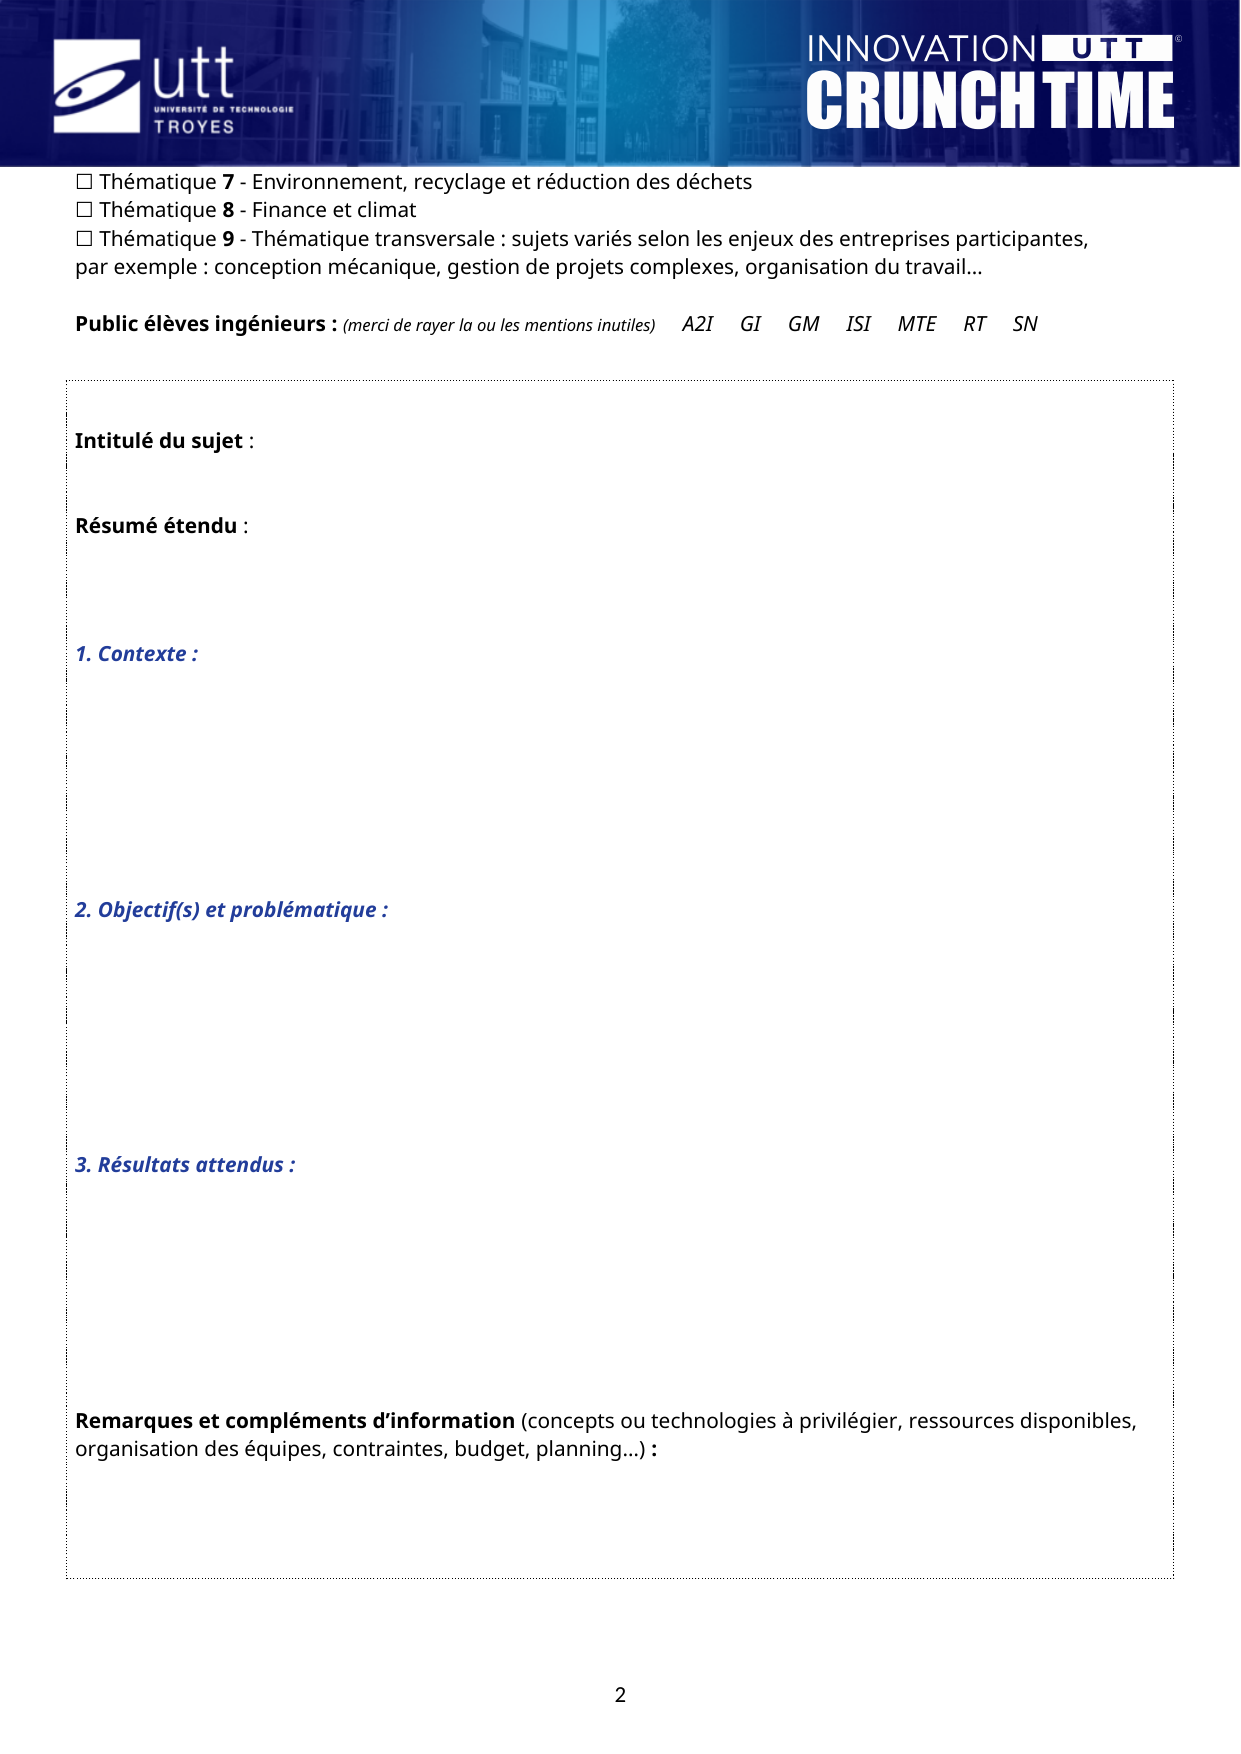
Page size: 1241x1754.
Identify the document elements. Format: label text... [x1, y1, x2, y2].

text 3. Résultats attendus : [66, 1147, 1174, 1179]
text 2. Objectif(s) et problématique : [66, 892, 1174, 923]
picture [0, 0, 1241, 167]
text Remarques et compléments d’information (concepts ou technologies à privilégier, ressources disponibles, organisation des équipes, contraintes, budget, planning…) : [66, 1403, 1174, 1463]
text Intitulé du sujet : [66, 423, 1174, 454]
text Résumé étendu : [66, 508, 1174, 540]
text Thématique 7 - Environnement, recyclage et réduction des déchets [75, 103, 1165, 196]
text Thématique 8 - Finance et climat [75, 196, 1165, 224]
text Public élèves ingénieurs : (merci de rayer la ou les mentions inutiles) A2I GI GM ISI MTE RT SN [75, 309, 1165, 338]
text 1. Contexte : [66, 636, 1174, 667]
text Thématique 9 - Thématique transversale : sujets variés selon les enjeux des entreprises participantes, par exemple : conception mécanique, gestion de projets complexes, organisation du travail… [75, 224, 1165, 281]
